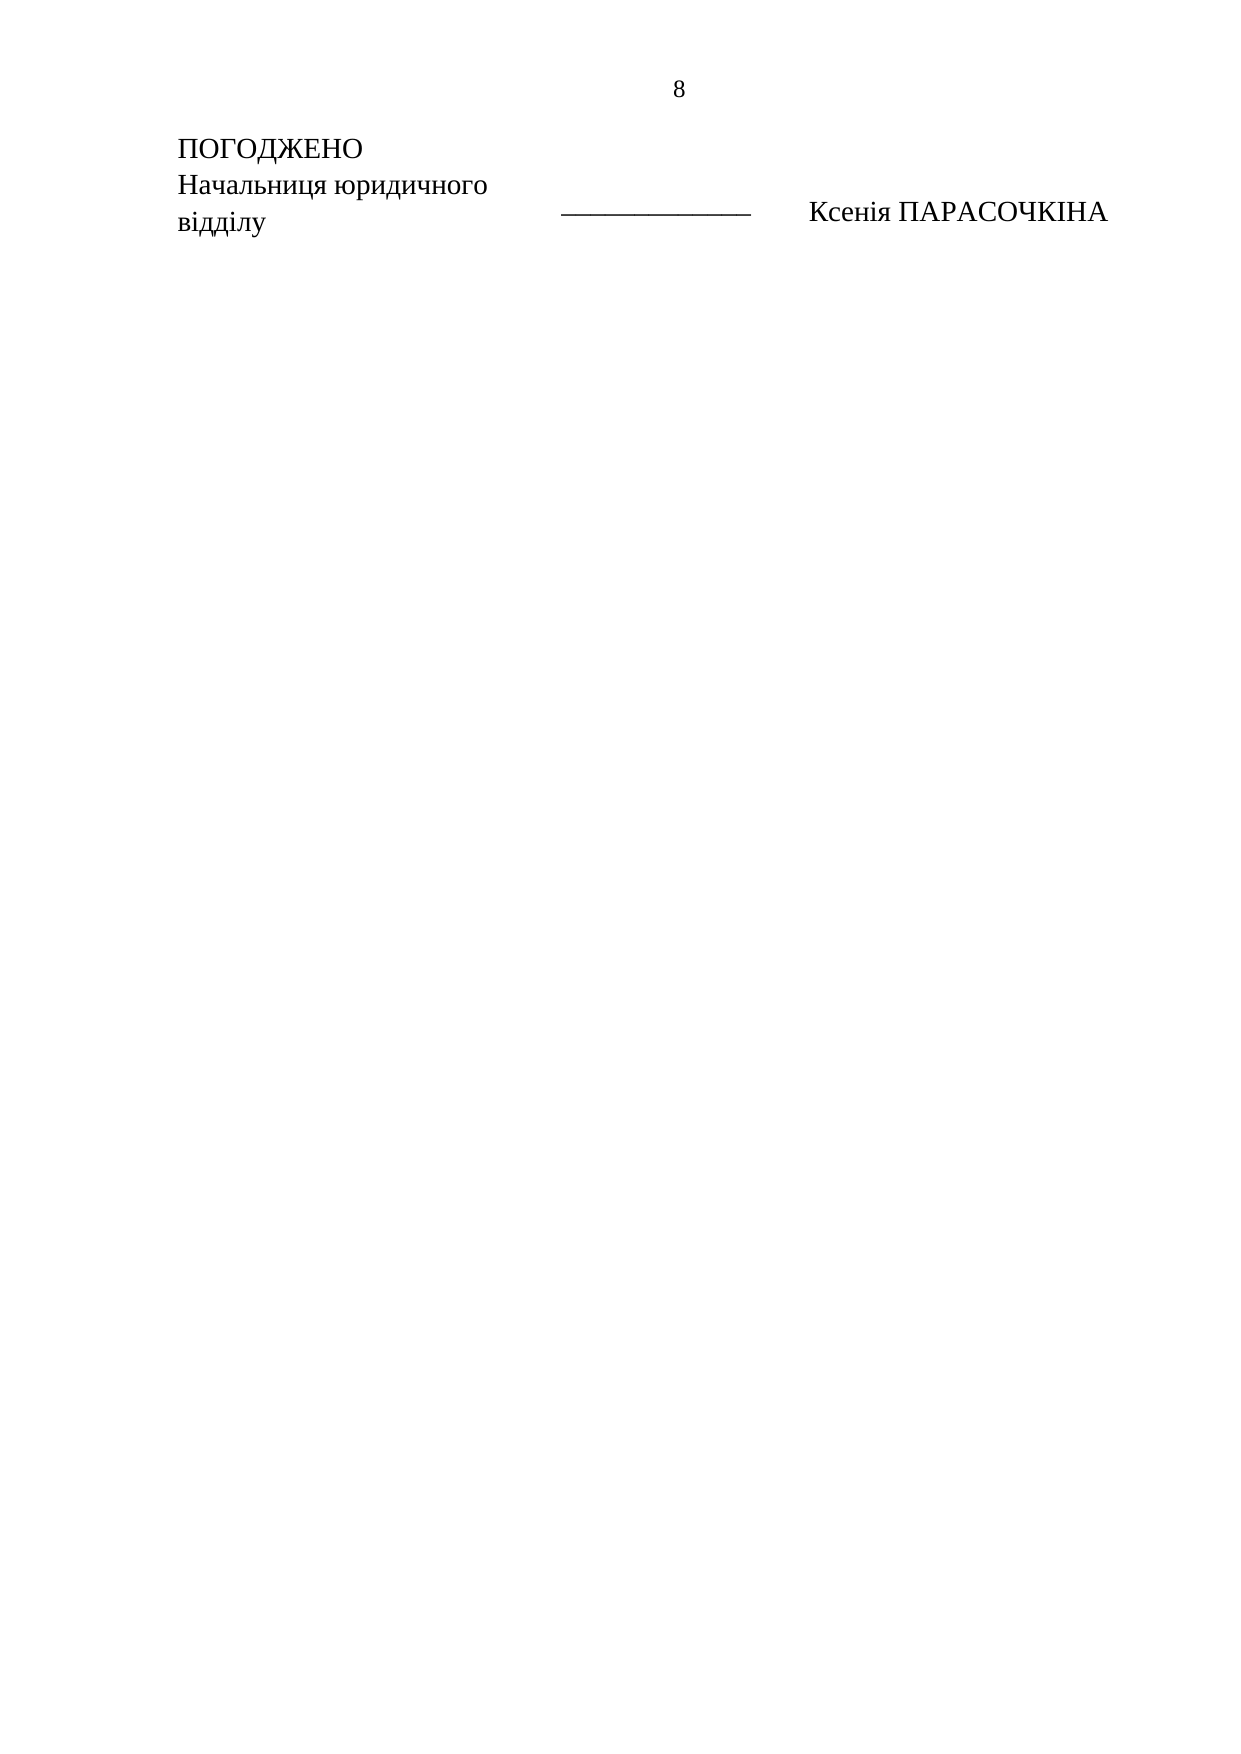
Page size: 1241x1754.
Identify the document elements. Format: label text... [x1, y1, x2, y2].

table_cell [166, 131, 546, 256]
table_cell _____________ [546, 131, 797, 256]
table_cell Ксенія ПАРАСОЧКІНА [797, 131, 1181, 256]
